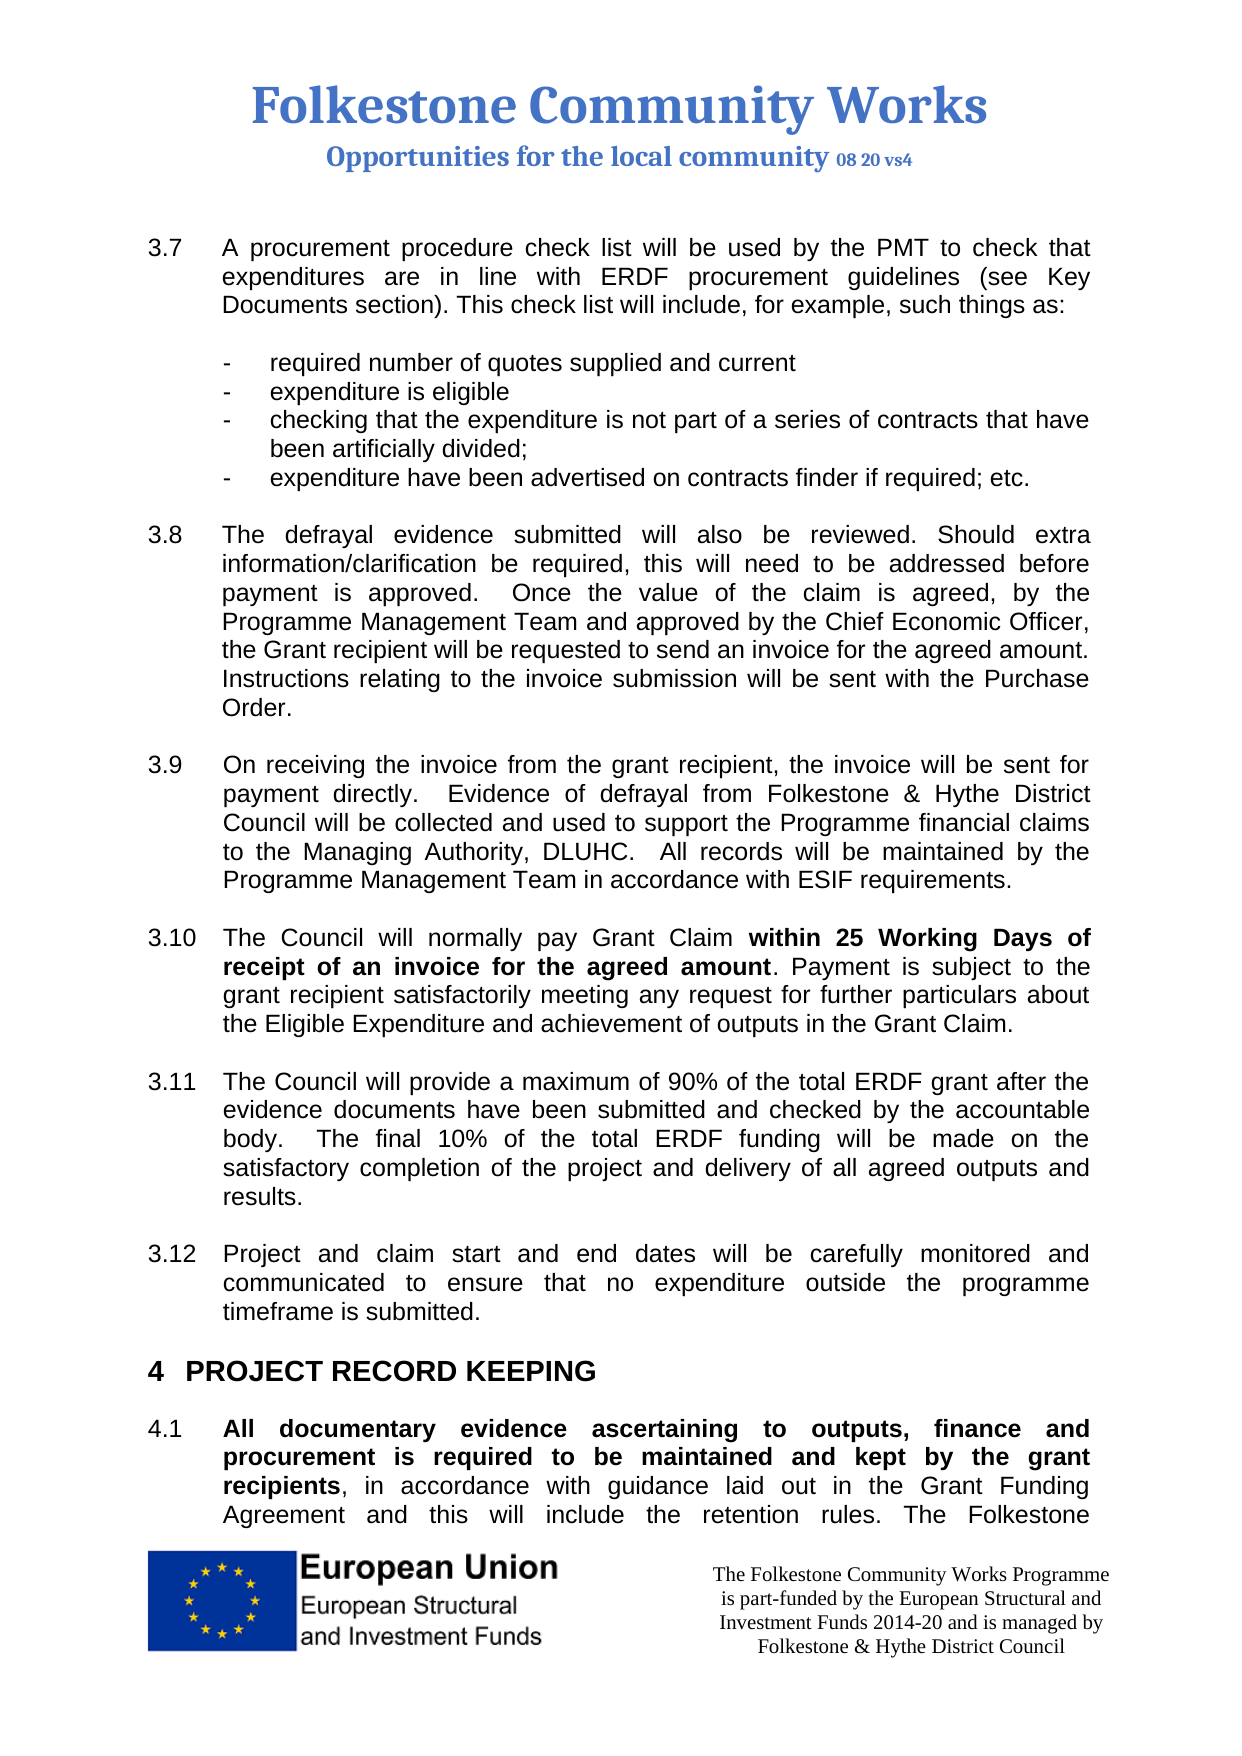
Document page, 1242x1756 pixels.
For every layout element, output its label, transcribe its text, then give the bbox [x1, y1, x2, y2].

text 3.11 The Council will provide a maximum of 90% of the total ERDF grant after the evidence documents have been submitted and checked by the accountable body. The final 10% of the total ERDF funding will be made on the satisfactory completion of the project and delivery of all agreed outputs and results. [148, 1067, 1091, 1211]
list expenditure is eligible [223, 377, 1091, 406]
list required number of quotes supplied and current [223, 348, 1091, 377]
list expenditure have been advertised on contracts finder if required; etc. [223, 463, 1091, 492]
text 3.7 A procurement procedure check list will be used by the PMT to check that expenditures are in line with ERDF procurement guidelines (see Key Documents section). This check list will include, for example, such things as: [148, 233, 1091, 319]
text 3.10 The Council will normally pay Grant Claim within 25 Working Days of receipt of an invoice for the agreed amount. Payment is subject to the grant recipient satisfactorily meeting any request for further particulars about the Eligible Expenditure and achievement of outputs in the Grant Claim. [148, 923, 1091, 1038]
list checking that the expenditure is not part of a series of contracts that have been artificially divided; [223, 406, 1091, 463]
list PROJECT RECORD KEEPING [148, 1354, 1091, 1388]
picture [147, 1550, 598, 1652]
text 3.9 On receiving the invoice from the grant recipient, the invoice will be sent for payment directly. Evidence of defrayal from Folkestone & Hythe District Council will be collected and used to support the Programme financial claims to the Managing Authority, DLUHC. All records will be maintained by the Programme Management Team in accordance with ESIF requirements. [148, 751, 1091, 894]
text 3.8 The defrayal evidence submitted will also be reviewed. Should extra information/clarification be required, this will need to be addressed before payment is approved. Once the value of the claim is agreed, by the Programme Management Team and approved by the Chief Economic Officer, the Grant recipient will be requested to send an invoice for the agreed amount. Instructions relating to the invoice submission will be sent with the Purchase Order. [148, 521, 1091, 722]
text 3.12 Project and claim start and end dates will be carefully monitored and communicated to ensure that no expenditure outside the programme timeframe is submitted. [148, 1239, 1091, 1326]
